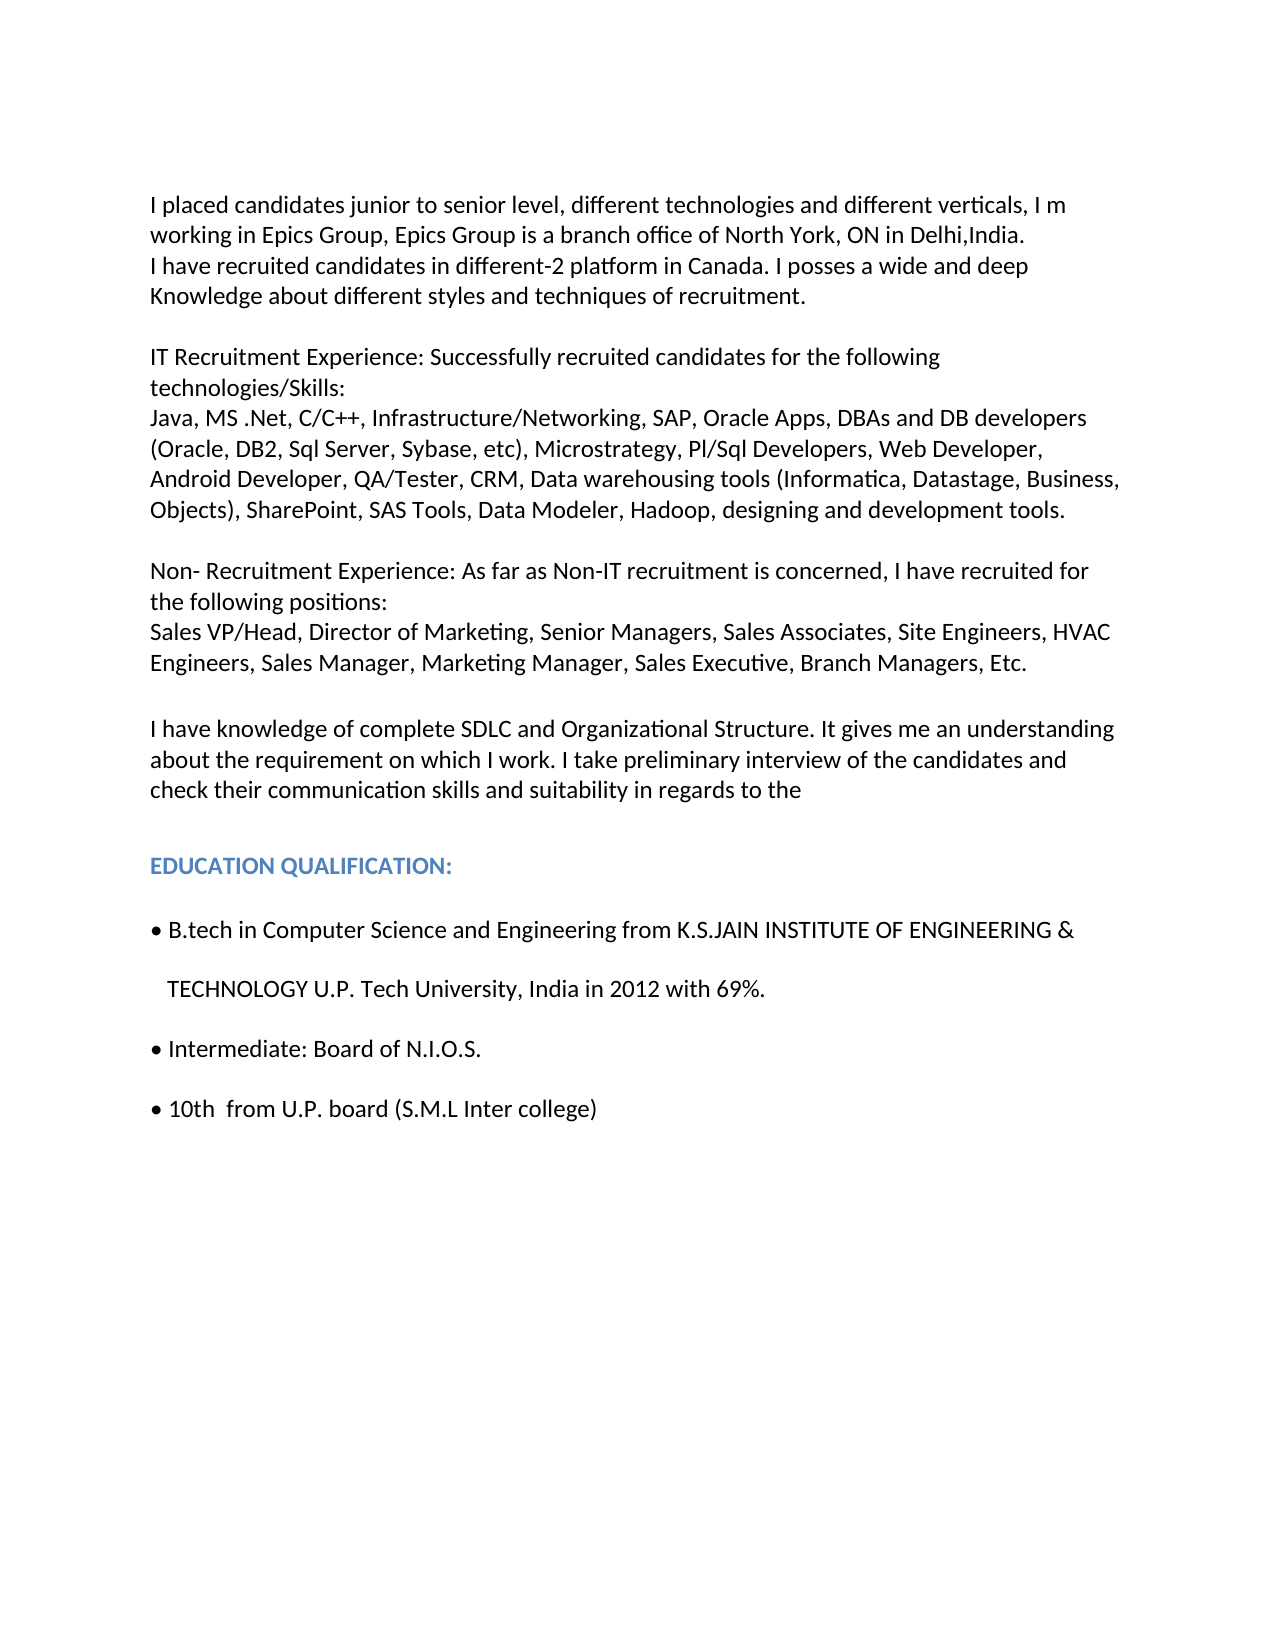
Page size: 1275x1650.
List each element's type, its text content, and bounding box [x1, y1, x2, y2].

text EDUCATION QUALIFICATION: [150, 850, 1125, 880]
text TECHNOLOGY U.P. Tech University, India in 2012 with 69%. [150, 974, 1125, 1004]
text • 10th from U.P. board (S.M.L Inter college) [150, 1093, 1125, 1123]
text • Intermediate: Board of N.I.O.S. [150, 1033, 1125, 1064]
text • B.tech in Computer Science and Engineering from K.S.JAIN INSTITUTE OF ENGINEERING & [150, 914, 1125, 944]
text I placed candidates junior to senior level, different technologies and different verticals, I m working in Epics Group, Epics Group is a branch office of North York, ON in Delhi,India. I have recruited candidates in different-2 platform in Canada. I posses a wide and deep Knowledge about different styles and techniques of recruitment. IT Recruitment Experience: Successfully recruited candidates for the following technologies/Skills: Java, MS .Net, C/C++, Infrastructure/Networking, SAP, Oracle Apps, DBAs and DB developers (Oracle, DB2, Sql Server, Sybase, etc), Microstrategy, Pl/Sql Developers, Web Developer, Android Developer, QA/Tester, CRM, Data warehousing tools (Informatica, Datastage, Business, Objects), SharePoint, SAS Tools, Data Modeler, Hadoop, designing and development tools. Non- Recruitment Experience: As far as Non-IT recruitment is concerned, I have recruited for the following positions: Sales VP/Head, Director of Marketing, Senior Managers, Sales Associates, Site Engineers, HVAC Engineers, Sales Manager, Marketing Manager, Sales Executive, Branch Managers, Etc. [150, 189, 1125, 705]
text I have knowledge of complete SDLC and Organizational Structure. It gives me an understanding about the requirement on which I work. I take preliminary interview of the candidates and check their communication skills and suitability in regards to the [150, 713, 1125, 805]
